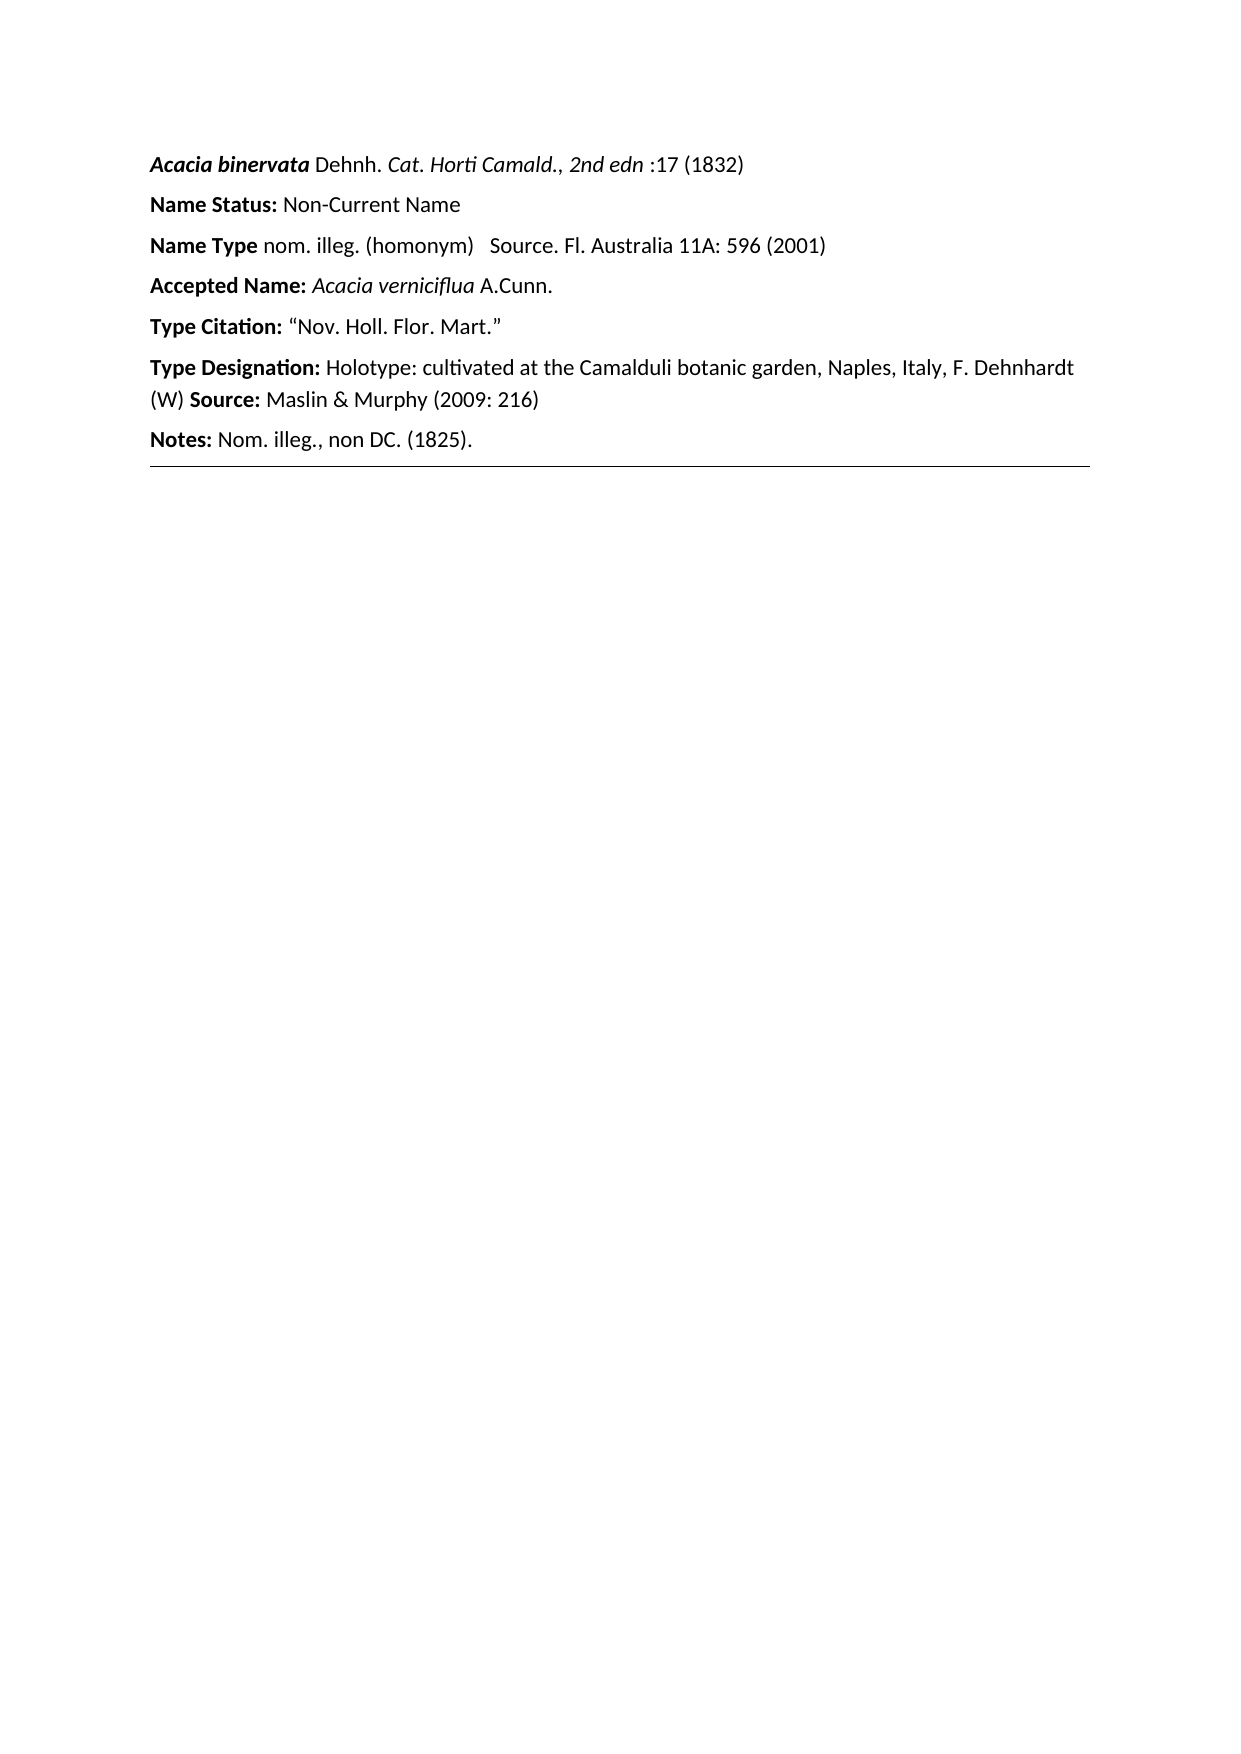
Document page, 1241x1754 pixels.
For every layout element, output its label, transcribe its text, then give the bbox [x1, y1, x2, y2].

text Name Type nom. illeg. (homonym) Source. Fl. Australia 11A: 596 (2001) [150, 231, 1090, 259]
text Name Status: Non-Current Name [150, 191, 1090, 218]
text Type Designation: Holotype: cultivated at the Camalduli botanic garden, Naples, Italy, F. Dehnhardt (W) Source: Maslin & Murphy (2009: 216) [150, 353, 1090, 413]
text Notes: Nom. illeg., non DC. (1825). [150, 425, 1090, 453]
text Acacia binervata Dehnh. Cat. Horti Camald., 2nd edn :17 (1832) [150, 150, 1090, 178]
text Type Citation: “Nov. Holl. Flor. Mart.” [150, 312, 1090, 340]
text Accepted Name: Acacia verniciflua A.Cunn. [150, 272, 1090, 299]
